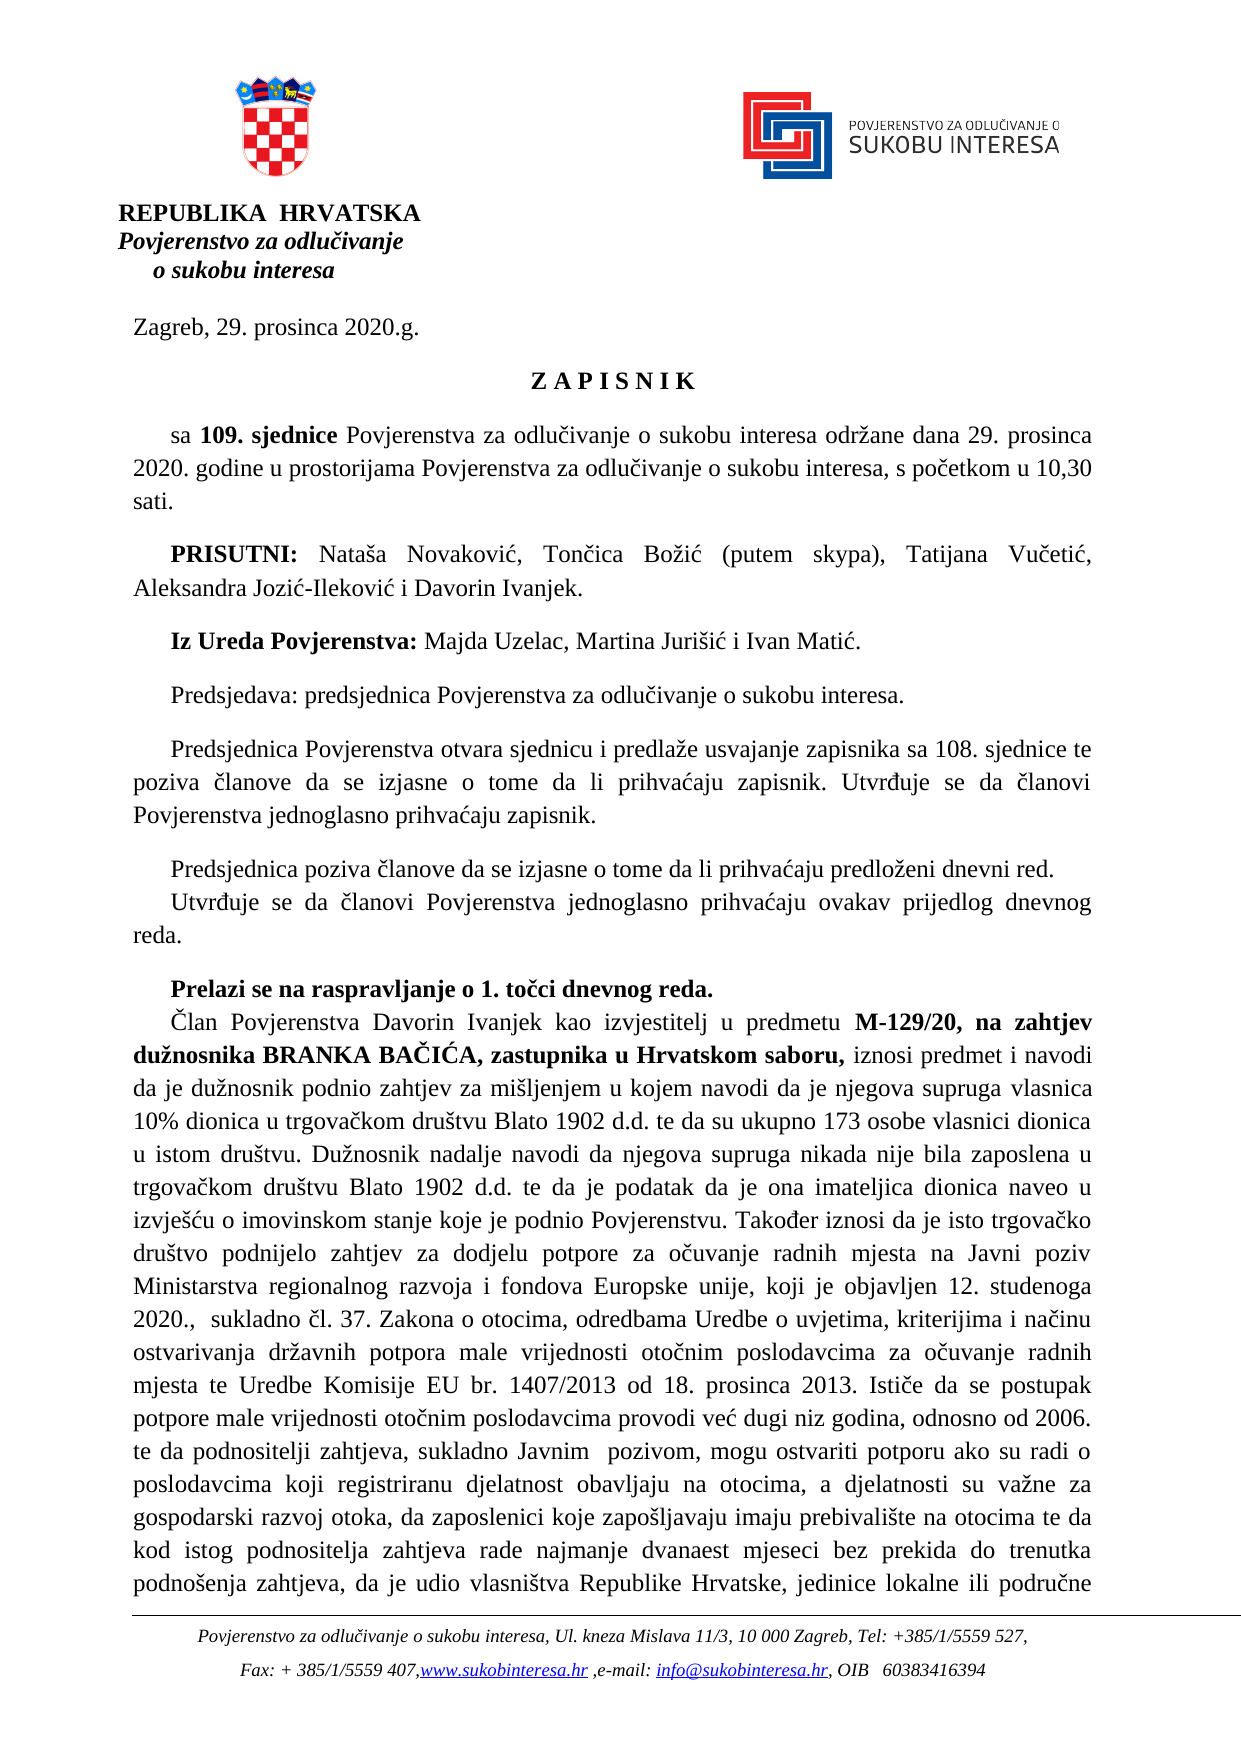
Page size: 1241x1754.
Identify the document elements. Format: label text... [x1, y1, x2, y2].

text Iz Ureda Povjerenstva: Majda Uzelac, Martina Jurišić i Ivan Matić. [133, 626, 1092, 655]
text Predsjednica Povjerenstva otvara sjednicu i predlaže usvajanje zapisnika sa 108. sjednice te poziva članove da se izjasne o tome da li prihvaćaju zapisnik. Utvrđuje se da članovi Povjerenstva jednoglasno prihvaćaju zapisnik. [133, 734, 1092, 829]
text Z A P I S N I K [133, 366, 1092, 394]
text Predsjednica poziva članove da se izjasne o tome da li prihvaćaju predloženi dnevni red. [133, 854, 1092, 883]
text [133, 1007, 1092, 1597]
text sa 109. sjednice Povjerenstva za odlučivanje o sukobu interesa održane dana 29. prosinca 2020. godine u prostorijama Povjerenstva za odlučivanje o sukobu interesa, s početkom u 10,30 sati. [133, 420, 1092, 514]
text Utvrđuje se da članovi Povjerenstva jednoglasno prihvaćaju ovakav prijedlog dnevnog reda. [133, 887, 1092, 949]
text Zagreb, 29. prosinca 2020.g. [133, 312, 1092, 341]
picture [232, 73, 322, 179]
text PRISUTNI: Nataša Novaković, Tončica Božić (putem skypa), Tatijana Vučetić, Aleksandra Jozić-Ileković i Davorin Ivanjek. [133, 539, 1092, 601]
picture [743, 92, 1059, 179]
text Prelazi se na raspravljanje o 1. točci dnevnog reda. [133, 974, 1092, 1003]
text Predsjedava: predsjednica Povjerenstva za odlučivanje o sukobu interesa. [133, 680, 1092, 709]
